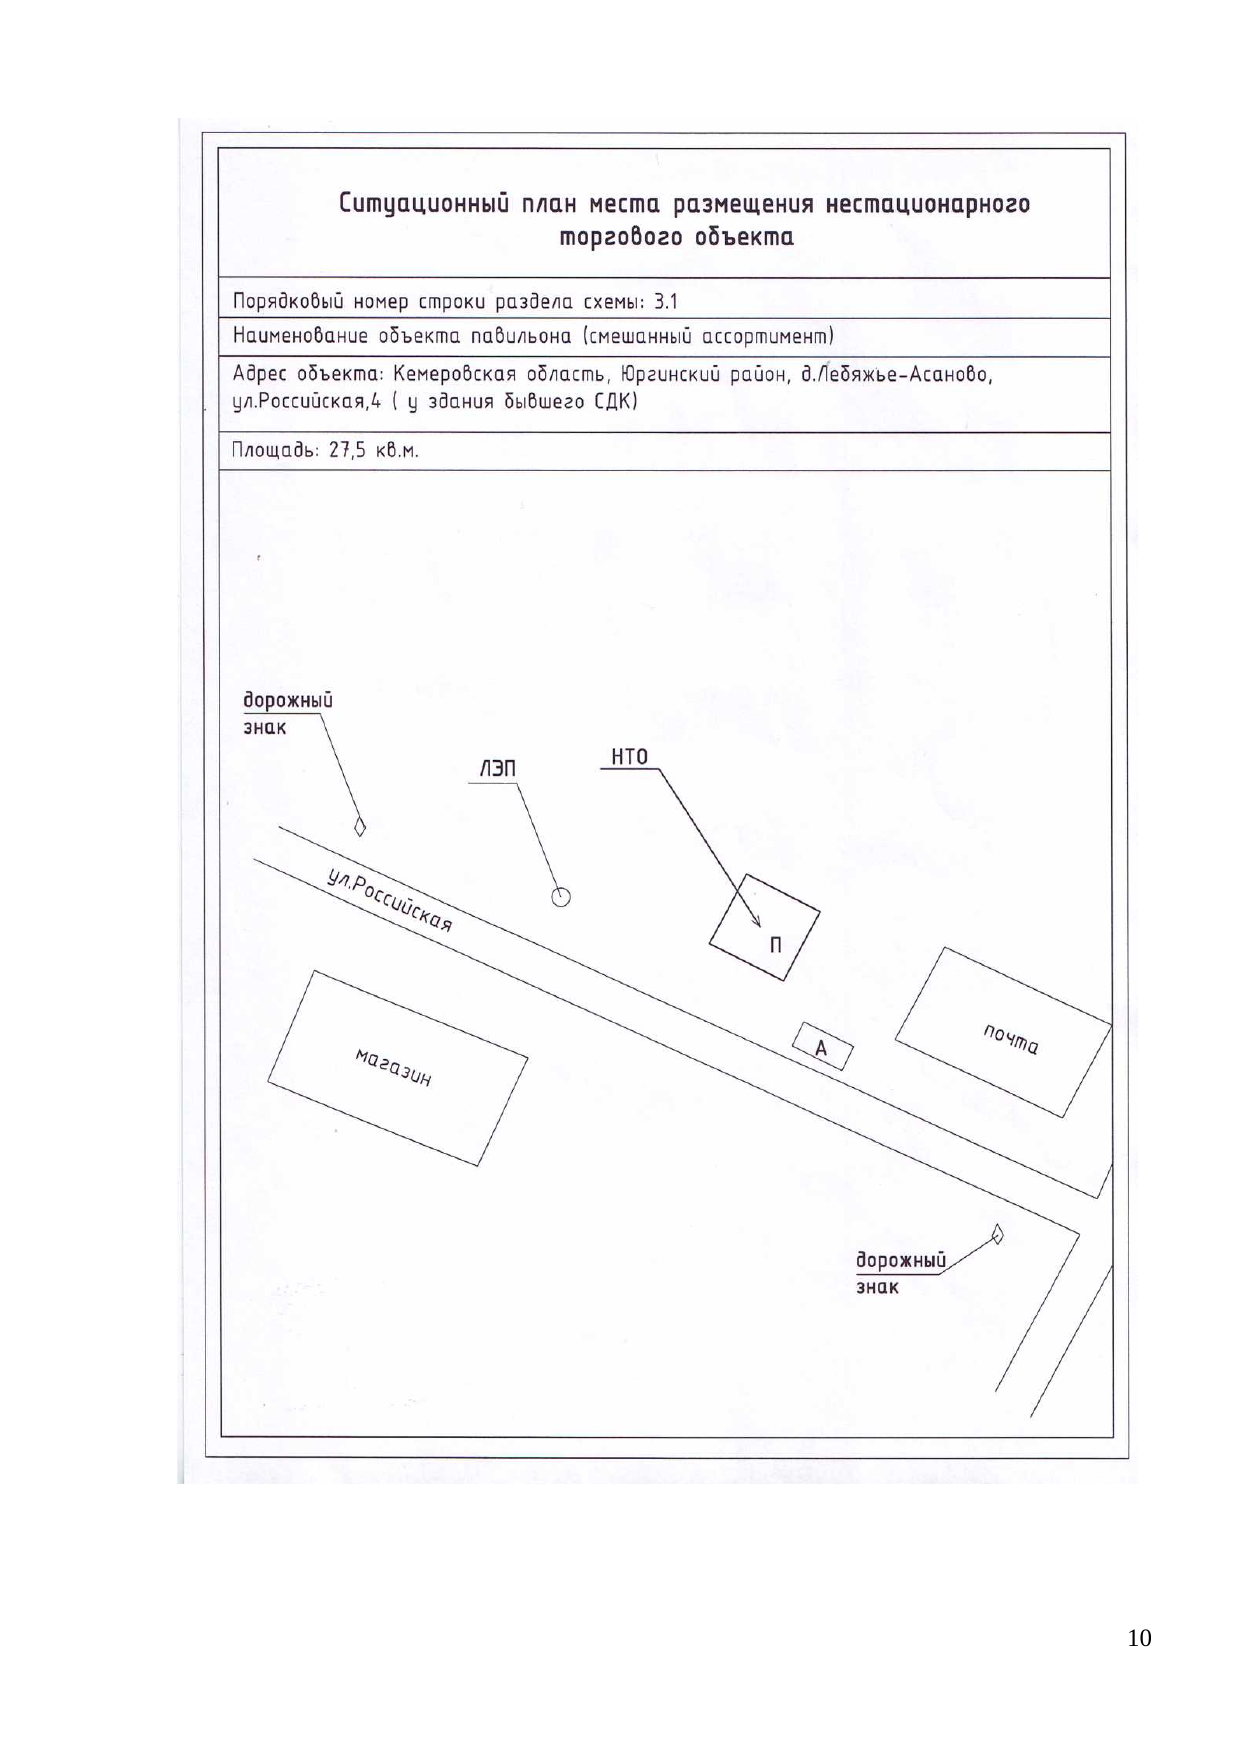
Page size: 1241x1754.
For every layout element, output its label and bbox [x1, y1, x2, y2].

picture [177, 118, 1139, 1484]
